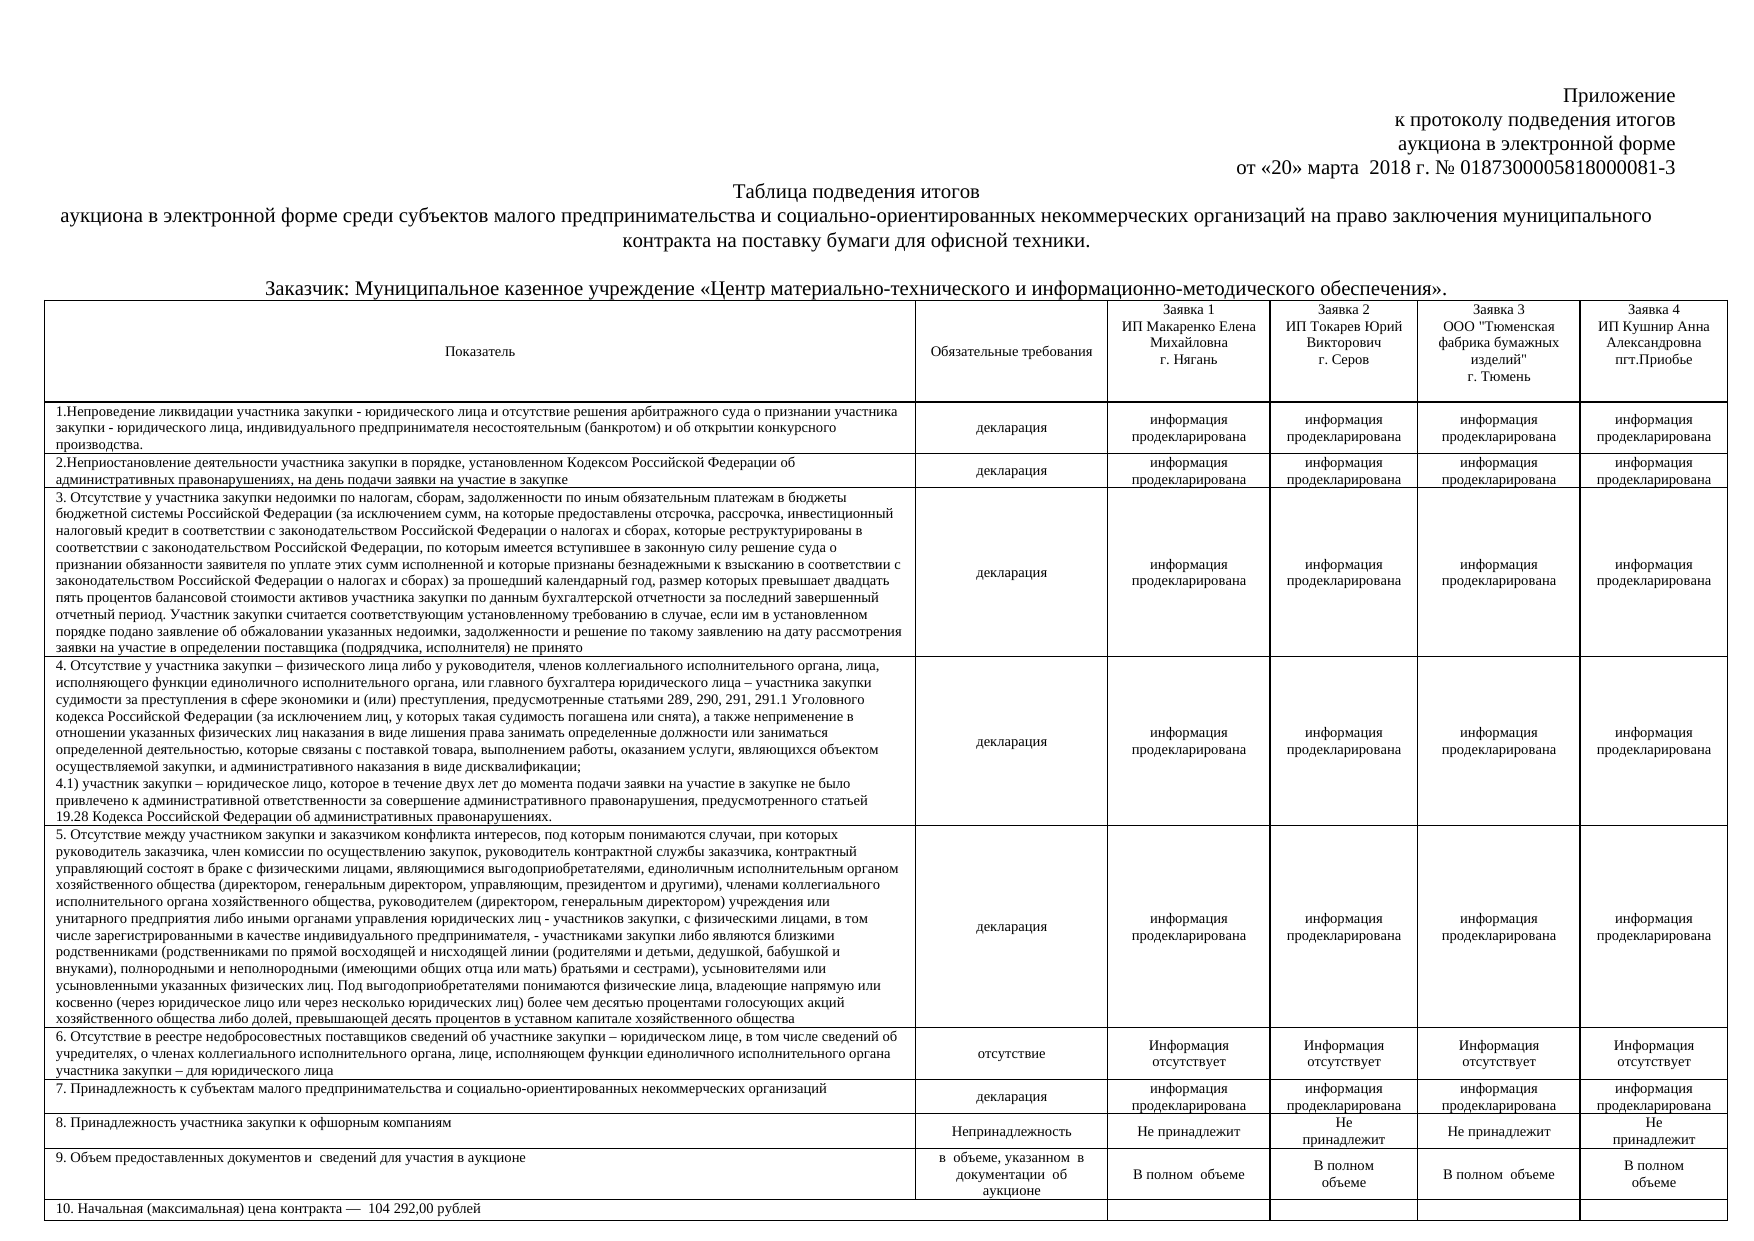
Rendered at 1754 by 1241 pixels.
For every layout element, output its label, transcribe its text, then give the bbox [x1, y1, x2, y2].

text Приложение [44, 83, 1675, 107]
table_cell В полном объеме [1418, 1149, 1579, 1199]
table_cell информация продекларирована [1418, 454, 1579, 487]
table_cell информация продекларирована [1271, 1080, 1417, 1113]
table_cell информация продекларирована [1581, 1080, 1727, 1113]
table_cell 9. Объем предоставленных документов и сведений для участия в аукционе [45, 1149, 915, 1199]
table_cell Информация отсутствует [1581, 1028, 1727, 1078]
table_cell информация продекларирована [1581, 403, 1727, 453]
table_cell 5. Отсутствие между участником закупки и заказчиком конфликта интересов, под которым понимаются случаи, при которых руководитель заказчика, член комиссии по осуществлению закупок, руководитель контрактной службы заказчика, контрактный управляющий состоят в браке с физическими лицами, являющимися выгодоприобретателями, единоличным исполнительным органом хозяйственного общества (директором, генеральным директором, управляющим, президентом и другими), членами коллегиального исполнительного органа хозяйственного общества, руководителем (директором, генеральным директором) учреждения или унитарного предприятия либо иными органами управления юридических лиц - участников закупки, с физическими лицами, в том числе зарегистрированными в качестве индивидуального предпринимателя, - участниками закупки либо являются близкими родственниками (родственниками по прямой восходящей и нисходящей линии (родителями и детьми, дедушкой, бабушкой и внуками), полнородными и неполнородными (имеющими общих отца или мать) братьями и сестрами), усыновителями или усыновленными указанных физических лиц. Под выгодоприобретателями понимаются физические лица, владеющие напрямую или косвенно (через юридическое лицо или через несколько юридических лиц) более чем десятью процентами голосующих акций хозяйственного общества либо долей, превышающей десять процентов в уставном капитале хозяйственного общества [45, 826, 915, 1027]
table_header Заявка 1 ИП Макаренко Елена Михайловна г. Нягань [1108, 301, 1269, 401]
table_cell информация продекларирована [1108, 1080, 1269, 1113]
table_cell Не принадлежит [1271, 1114, 1417, 1148]
table_cell информация продекларирована [1271, 454, 1417, 487]
table_cell [1581, 1200, 1727, 1220]
table_cell информация продекларирована [1271, 488, 1417, 656]
text Заказчик: Муниципальное казенное учреждение «Центр материально-технического и информационно-методического обеспечения». [44, 276, 1668, 300]
table_cell информация продекларирована [1581, 826, 1727, 1027]
table_cell информация продекларирована [1271, 826, 1417, 1027]
table_cell 1.Непроведение ликвидации участника закупки - юридического лица и отсутствие решения арбитражного суда о признании участника закупки - юридического лица, индивидуального предпринимателя несостоятельным (банкротом) и об открытии конкурсного производства. [45, 403, 915, 453]
table_header Заявка 4 ИП Кушнир Анна Александровна пгт.Приобье [1581, 301, 1727, 401]
table_cell Не принадлежит [1418, 1114, 1579, 1148]
table_cell информация продекларирована [1108, 657, 1269, 825]
table_cell 3. Отсутствие у участника закупки недоимки по налогам, сборам, задолженности по иным обязательным платежам в бюджеты бюджетной системы Российской Федерации (за исключением сумм, на которые предоставлены отсрочка, рассрочка, инвестиционный налоговый кредит в соответствии с законодательством Российской Федерации о налогах и сборах, которые реструктурированы в соответствии с законодательством Российской Федерации, по которым имеется вступившее в законную силу решение суда о признании обязанности заявителя по уплате этих сумм исполненной и которые признаны безнадежными к взысканию в соответствии с законодательством Российской Федерации о налогах и сборах) за прошедший календарный год, размер которых превышает двадцать пять процентов балансовой стоимости активов участника закупки по данным бухгалтерской отчетности за последний завершенный отчетный период. Участник закупки считается соответствующим установленному требованию в случае, если им в установленном порядке подано заявление об обжаловании указанных недоимки, задолженности и решение по такому заявлению на дату рассмотрения заявки на участие в определении поставщика (подрядчика, исполнителя) не принято [45, 488, 915, 656]
table_cell информация продекларирована [1108, 454, 1269, 487]
table_cell информация продекларирована [1418, 826, 1579, 1027]
table_cell информация продекларирована [1581, 488, 1727, 656]
table_cell Непринадлежность [916, 1114, 1107, 1148]
table_cell 10. Начальная (максимальная) цена контракта — 104 292,00 рублей [45, 1200, 1107, 1220]
table_cell В полном объеме [1108, 1149, 1269, 1199]
table_cell в объеме, указанном в документации об аукционе [916, 1149, 1107, 1199]
table_cell информация продекларирована [1271, 657, 1417, 825]
table_cell 7. Принадлежность к субъектам малого предпринимательства и социально-ориентированных некоммерческих организаций [45, 1080, 915, 1113]
table_cell Не принадлежит [1581, 1114, 1727, 1148]
table_cell информация продекларирована [1418, 1080, 1579, 1113]
table_cell Информация отсутствует [1108, 1028, 1269, 1078]
table_cell декларация [916, 488, 1107, 656]
table_cell В полном объеме [1581, 1149, 1727, 1199]
table_cell Не принадлежит [1108, 1114, 1269, 1148]
table_cell 4. Отсутствие у участника закупки – физического лица либо у руководителя, членов коллегиального исполнительного органа, лица, исполняющего функции единоличного исполнительного органа, или главного бухгалтера юридического лица – участника закупки судимости за преступления в сфере экономики и (или) преступления, предусмотренные статьями 289, 290, 291, 291.1 Уголовного кодекса Российской Федерации (за исключением лиц, у которых такая судимость погашена или снята), а также неприменение в отношении указанных физических лиц наказания в виде лишения права занимать определенные должности или заниматься определенной деятельностью, которые связаны с поставкой товара, выполнением работы, оказанием услуги, являющихся объектом осуществляемой закупки, и административного наказания в виде дисквалификации; 4.1) участник закупки – юридическое лицо, которое в течение двух лет до момента подачи заявки на участие в закупке не было привлечено к административной ответственности за совершение административного правонарушения, предусмотренного статьей 19.28 Кодекса Российской Федерации об административных правонарушениях. [45, 657, 915, 825]
table_header Заявка 3 ООО "Тюменская фабрика бумажных изделий" г. Тюмень [1418, 301, 1579, 401]
table_header Заявка 2 ИП Токарев Юрий Викторович г. Серов [1271, 301, 1417, 401]
table_cell информация продекларирована [1581, 657, 1727, 825]
table_header Обязательные требования [916, 301, 1107, 401]
table_cell информация продекларирована [1108, 488, 1269, 656]
table_cell Информация отсутствует [1271, 1028, 1417, 1078]
table_cell [1418, 1200, 1579, 1220]
text Таблица подведения итогов [44, 179, 1668, 203]
table_cell декларация [916, 454, 1107, 487]
text аукциона в электронной форме среди субъектов малого предпринимательства и социально-ориентированных некоммерческих организаций на право заключения муниципального контракта на поставку бумаги для офисной техники. [44, 203, 1668, 252]
table_cell Информация отсутствует [1418, 1028, 1579, 1078]
table_cell декларация [916, 1080, 1107, 1113]
table_cell [1271, 1200, 1417, 1220]
table_cell декларация [916, 403, 1107, 453]
table_cell информация продекларирована [1108, 403, 1269, 453]
table_header Показатель [45, 301, 915, 401]
table_cell информация продекларирована [1418, 488, 1579, 656]
table_cell информация продекларирована [1108, 826, 1269, 1027]
table_cell декларация [916, 657, 1107, 825]
table_cell информация продекларирована [1581, 454, 1727, 487]
text от «20» марта 2018 г. № 0187300005818000081-3 [44, 155, 1675, 179]
table_cell отсутствие [916, 1028, 1107, 1078]
table_cell 6. Отсутствие в реестре недобросовестных поставщиков сведений об участнике закупки – юридическом лице, в том числе сведений об учредителях, о членах коллегиального исполнительного органа, лице, исполняющем функции единоличного исполнительного органа участника закупки – для юридического лица [45, 1028, 915, 1078]
table_cell информация продекларирована [1418, 657, 1579, 825]
table_cell 2.Неприостановление деятельности участника закупки в порядке, установленном Кодексом Российской Федерации об административных правонарушениях, на день подачи заявки на участие в закупке [45, 454, 915, 487]
table_cell 8. Принадлежность участника закупки к офшорным компаниям [45, 1114, 915, 1148]
table_cell информация продекларирована [1271, 403, 1417, 453]
table_cell В полном объеме [1271, 1149, 1417, 1199]
text аукциона в электронной форме [44, 131, 1675, 155]
table_cell декларация [916, 826, 1107, 1027]
table_cell [1108, 1200, 1269, 1220]
text к протоколу подведения итогов [44, 107, 1675, 131]
table_cell информация продекларирована [1418, 403, 1579, 453]
